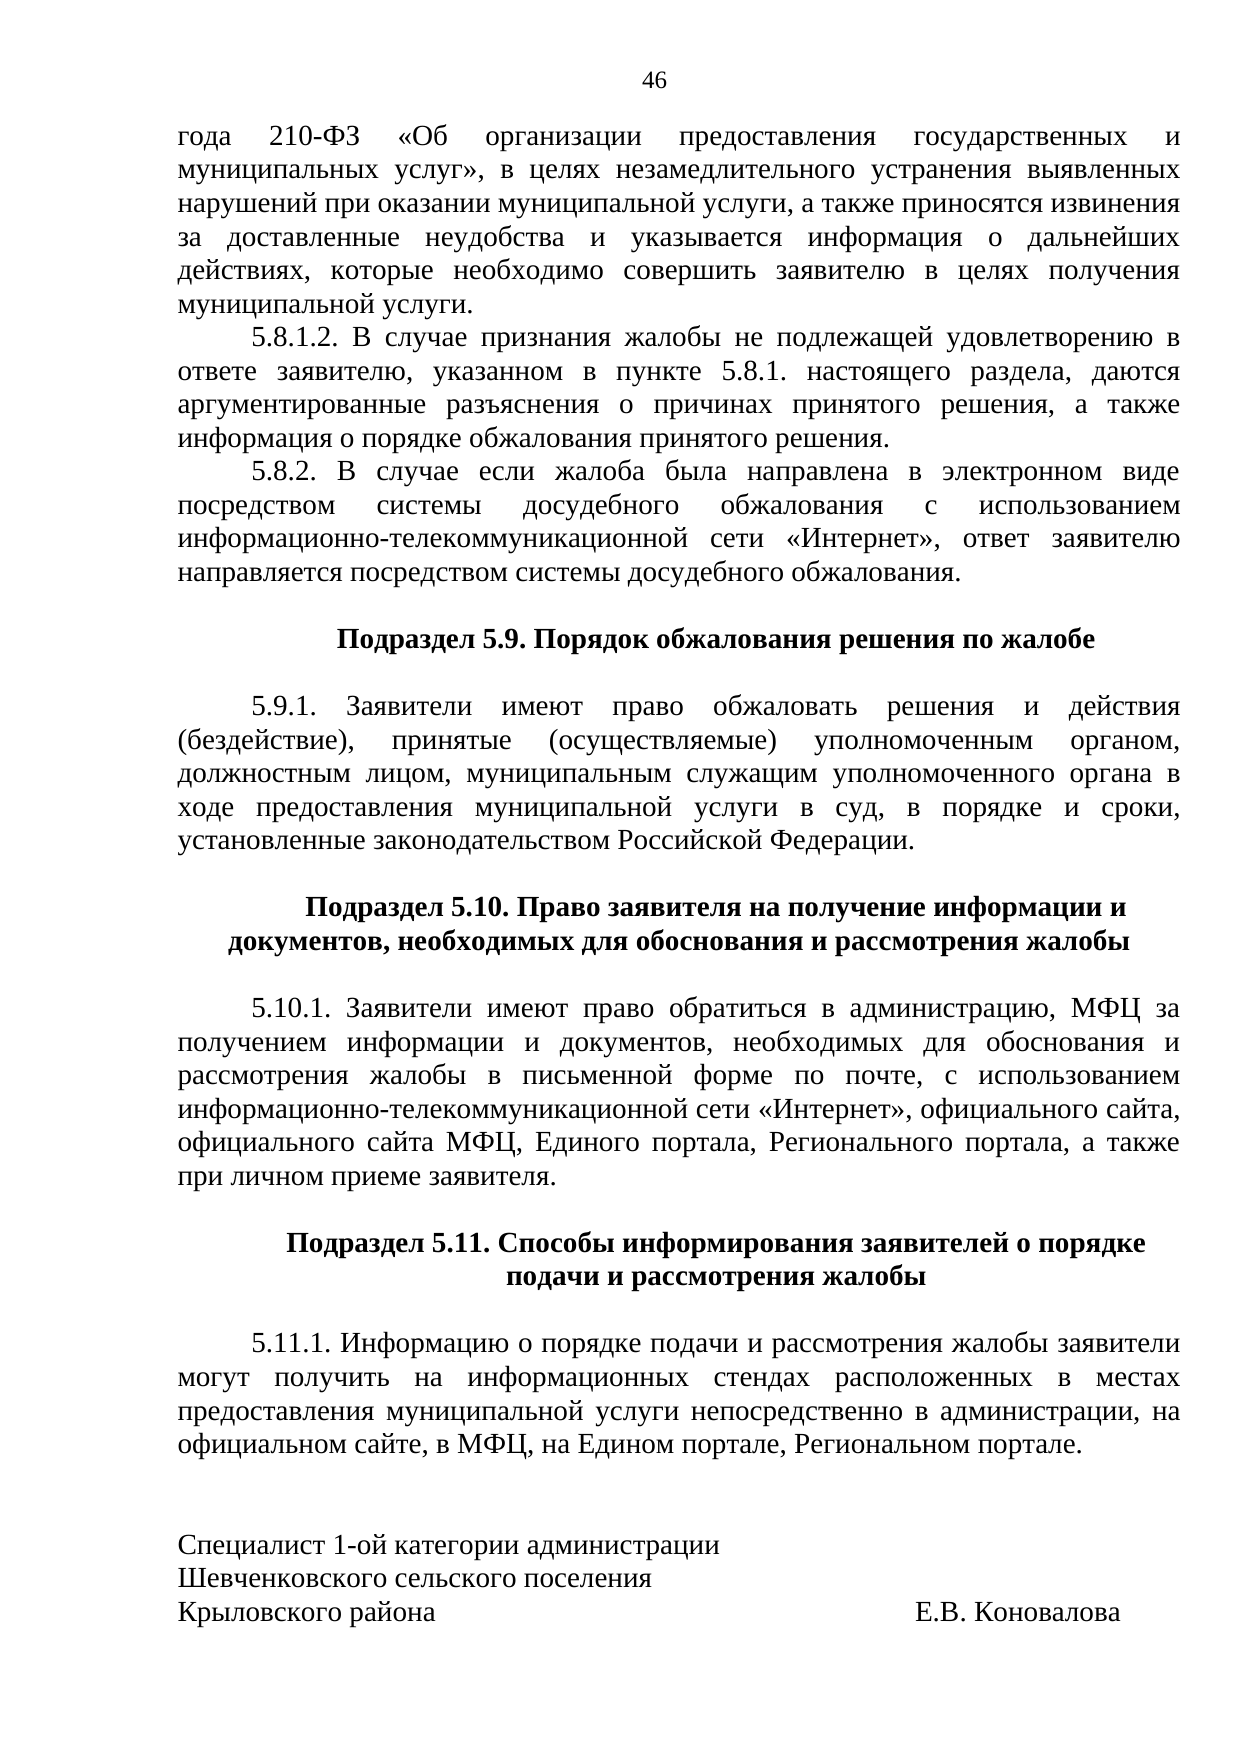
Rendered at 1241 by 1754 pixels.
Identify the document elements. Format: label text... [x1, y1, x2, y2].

text Подраздел 5.11. Способы информирования заявителей о порядке [177, 1225, 1181, 1258]
text 5.9.1. Заявители имеют право обжаловать решения и действия (бездействие), принятые (осуществляемые) уполномоченным органом, должностным лицом, муниципальным служащим уполномоченного органа в ходе предоставления муниципальной услуги в суд, в порядке и сроки, установленные законодательством Российской Федерации. [177, 688, 1181, 856]
text Специалист 1-ой категории администрации [177, 1527, 1181, 1560]
text Подраздел 5.10. Право заявителя на получение информации и документов, необходимых для обоснования и рассмотрения жалобы [177, 889, 1181, 957]
text Подраздел 5.9. Порядок обжалования решения по жалобе [177, 621, 1181, 655]
text Шевченковского сельского поселения [177, 1560, 1181, 1594]
text 5.8.1.2. В случае признания жалобы не подлежащей удовлетворению в ответе заявителю, указанном в пункте 5.8.1. настоящего раздела, даются аргументированные разъяснения о причинах принятого решения, а также информация о порядке обжалования принятого решения. [177, 319, 1181, 453]
text 5.11.1. Информацию о порядке подачи и рассмотрения жалобы заявители могут получить на информационных стендах расположенных в местах предоставления муниципальной услуги непосредственно в администрации, на официальном сайте, в МФЦ, на Едином портале, Региональном портале. [177, 1326, 1181, 1460]
text 5.8.2. В случае если жалоба была направлена в электронном виде посредством системы досудебного обжалования с использованием информационно-телекоммуникационной сети «Интернет», ответ заявителю направляется посредством системы досудебного обжалования. [177, 453, 1181, 588]
text Крыловского района Е.В. Коновалова [177, 1594, 1181, 1627]
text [177, 118, 1181, 319]
text 5.10.1. Заявители имеют право обратиться в администрацию, МФЦ за получением информации и документов, необходимых для обоснования и рассмотрения жалобы в письменной форме по почте, с использованием информационно-телекоммуникационной сети «Интернет», официального сайта, официального сайта МФЦ, Единого портала, Регионального портала, а также при личном приеме заявителя. [177, 990, 1181, 1191]
text подачи и рассмотрения жалобы [177, 1258, 1181, 1292]
